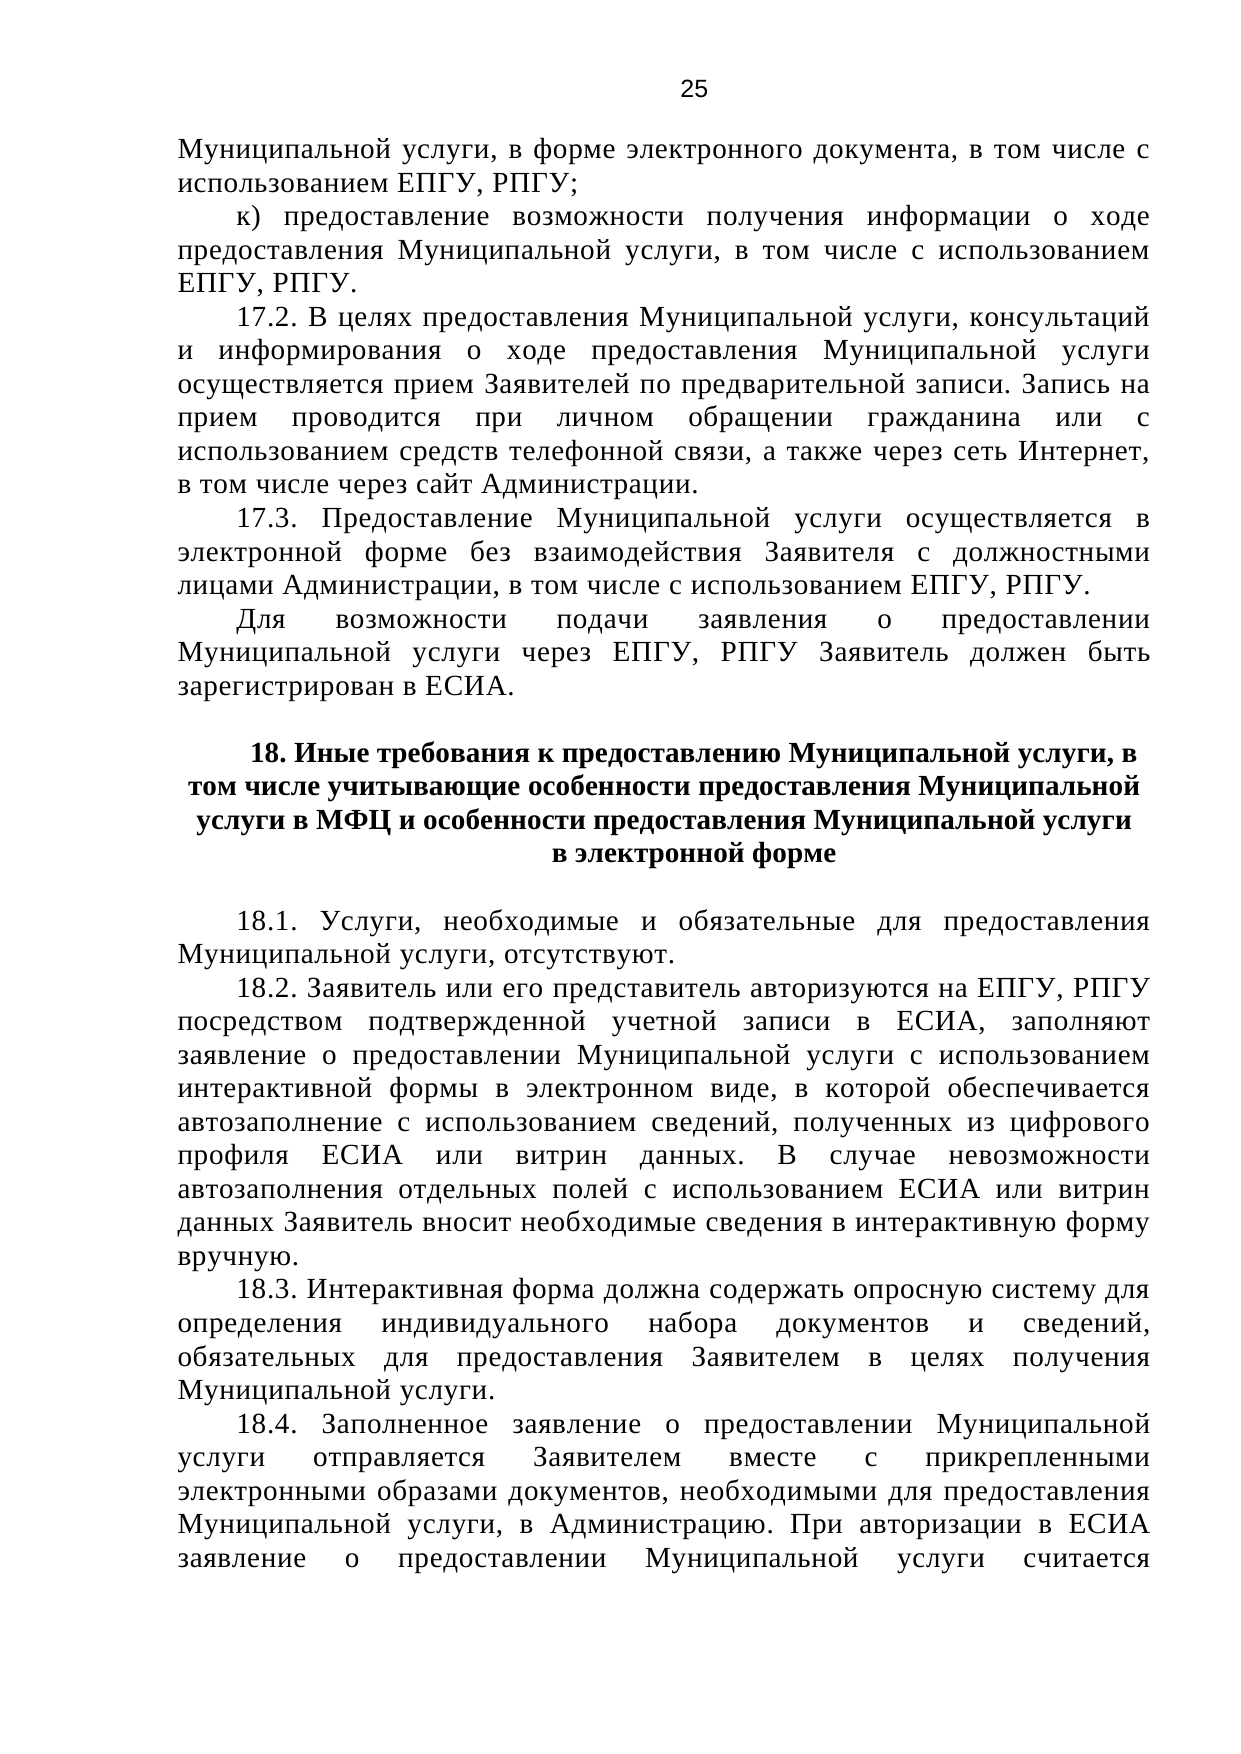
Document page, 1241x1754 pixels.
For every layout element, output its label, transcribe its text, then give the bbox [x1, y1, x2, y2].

text 17.3. Предоставление Муниципальной услуги осуществляется в электронной форме без взаимодействия Заявителя с должностными лицами Администрации, в том числе с использованием ЕПГУ, РПГУ. [177, 500, 1152, 601]
text 18.3. Интерактивная форма должна содержать опросную систему для определения индивидуального набора документов и сведений, обязательных для предоставления Заявителем в целях получения Муниципальной услуги. [177, 1272, 1152, 1406]
text 17.2. В целях предоставления Муниципальной услуги, консультаций и информирования о ходе предоставления Муниципальной услуги осуществляется прием Заявителей по предварительной записи. Запись на прием проводится при личном обращении гражданина или с использованием средств телефонной связи, а также через сеть Интернет, в том числе через сайт Администрации. [177, 299, 1152, 500]
text к) предоставление возможности получения информации о ходе предоставления Муниципальной услуги, в том числе с использованием ЕПГУ, РПГУ. [177, 198, 1152, 299]
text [177, 131, 1152, 198]
text Для возможности подачи заявления о предоставлении Муниципальной услуги через ЕПГУ, РПГУ Заявитель должен быть зарегистрирован в ЕСИА. [177, 601, 1152, 701]
text в электронной форме [177, 836, 1152, 869]
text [177, 1406, 1152, 1573]
text 18.1. Услуги, необходимые и обязательные для предоставления Муниципальной услуги, отсутствуют. [177, 903, 1152, 970]
text 18. Иные требования к предоставлению Муниципальной услуги, в том числе учитывающие особенности предоставления Муниципальной услуги в МФЦ и особенности предоставления Муниципальной услуги [177, 735, 1152, 836]
text 18.2. Заявитель или его представитель авторизуются на ЕПГУ, РПГУ посредством подтвержденной учетной записи в ЕСИА, заполняют заявление о предоставлении Муниципальной услуги с использованием интерактивной формы в электронном виде, в которой обеспечивается автозаполнение с использованием сведений, полученных из цифрового профиля ЕСИА или витрин данных. В случае невозможности автозаполнения отдельных полей с использованием ЕСИА или витрин данных Заявитель вносит необходимые сведения в интерактивную форму вручную. [177, 970, 1152, 1272]
